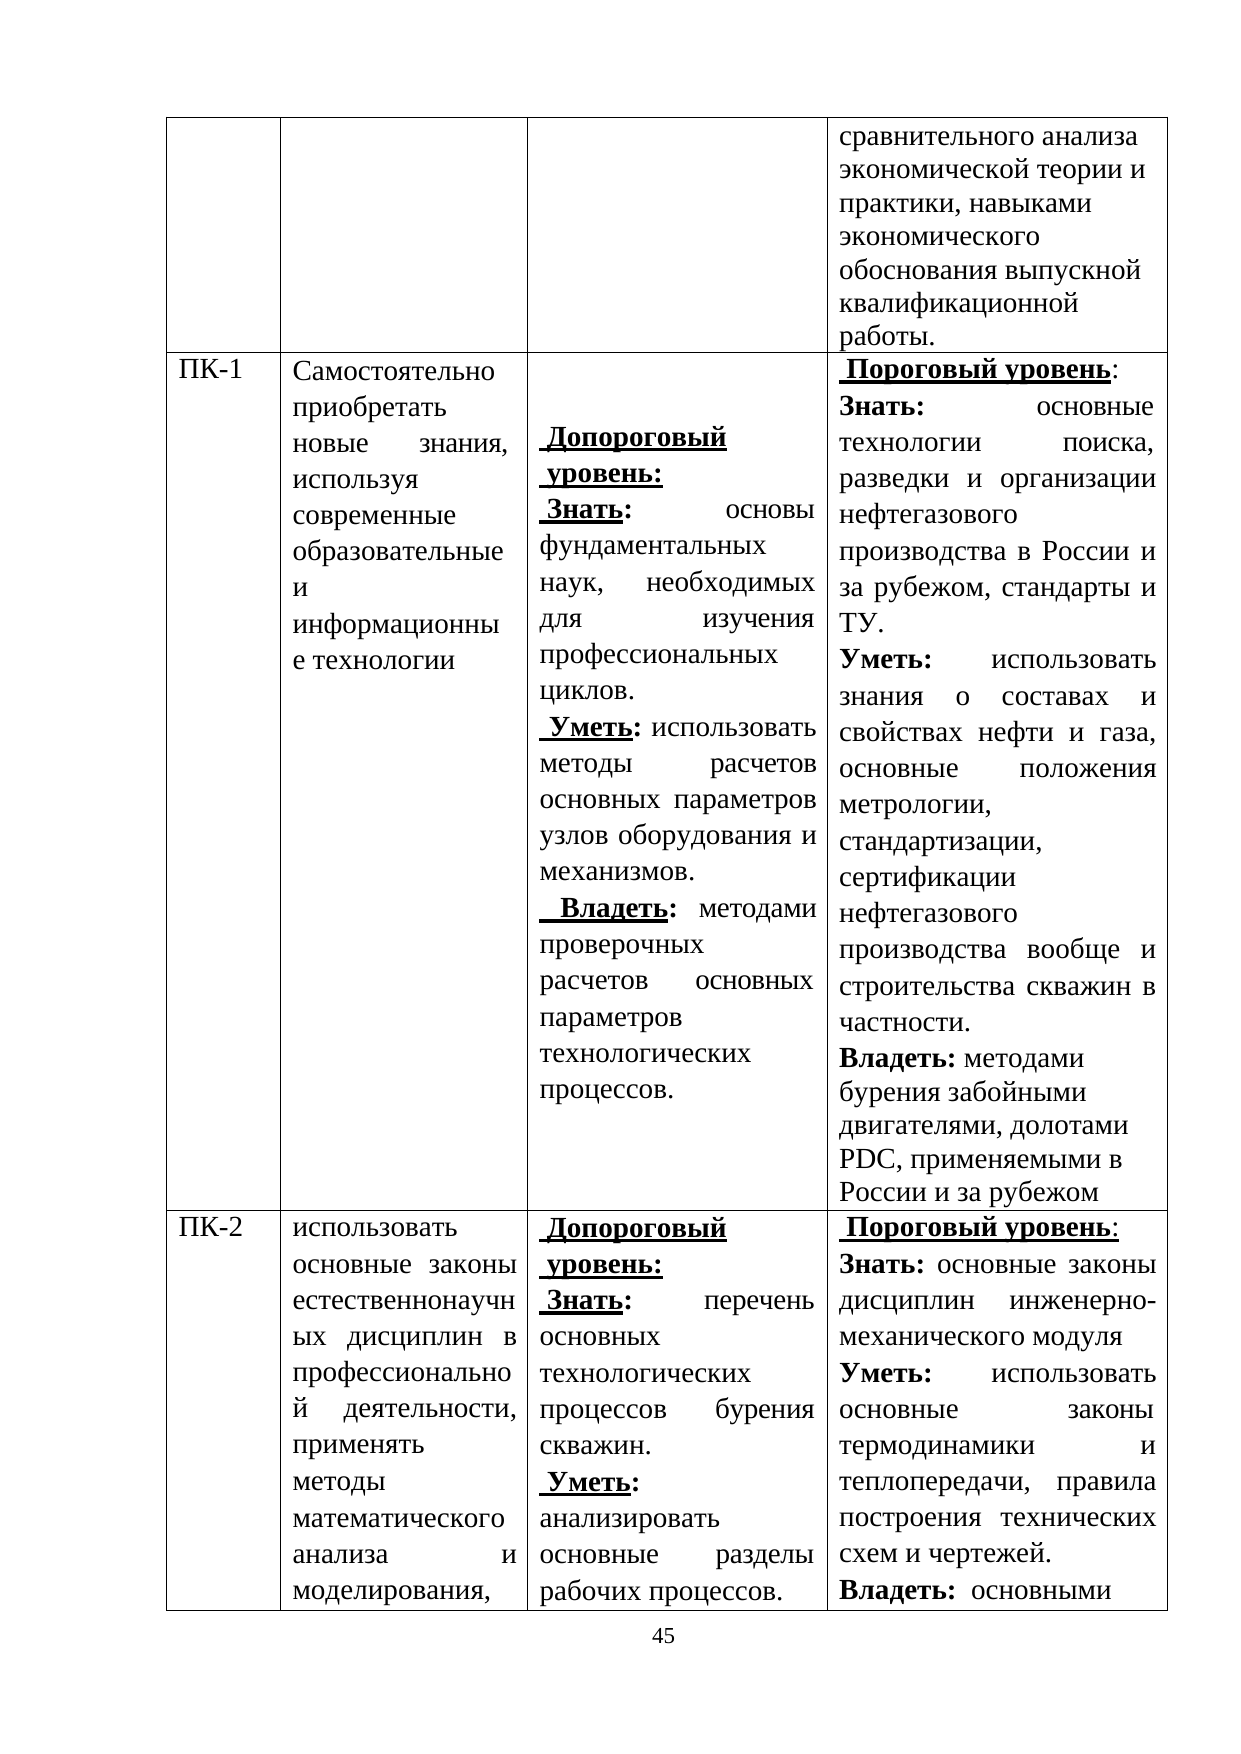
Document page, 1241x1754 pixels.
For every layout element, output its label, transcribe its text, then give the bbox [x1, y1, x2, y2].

table_cell Пороговый уровень: Знать: основные технологии поиска, разведки и организации нефтегазового производства в России и за рубежом, стандарты и ТУ. Уметь: использовать знания о составах и свойствах нефти и газа, основные положения метрологии, стандартизации, сертификации нефтегазового производства вообще и строительства скважин в частности. Владеть: методами бурения забойными двигателями, долотами РDC, применяемыми в России и за рубежом [828, 353, 1167, 1210]
table_cell Допороговый уровень: Знать: перечень основных технологических процессов бурения скважин. Уметь: анализировать основные разделы рабочих процессов. [528, 1211, 827, 1609]
table_cell Самостоятельно приобретать новые знания, используя современные образовательные и информационны е технологии [281, 353, 527, 1210]
table_cell использовать основные законы естественнонаучн ых дисциплин в профессионально й деятельности, применять методы математического анализа и моделирования, [281, 1211, 527, 1609]
table_header сравнительного анализа экономической теории и практики, навыками экономического обоснования выпускной квалификационной работы. [828, 118, 1167, 352]
table_header [528, 118, 827, 352]
table_header [281, 118, 527, 352]
table_cell ПК-2 [167, 1211, 280, 1609]
table_cell Допороговый уровень: Знать: основы фундаментальных наук, необходимых для изучения профессиональных циклов. Уметь: использовать методы расчетов основных параметров узлов оборудования и механизмов. Владеть: методами проверочных расчетов основных параметров технологических процессов. [528, 353, 827, 1210]
table_cell Пороговый уровень: Знать: основные законы дисциплин инженерно- механического модуля Уметь: использовать основные законы термодинамики и теплопередачи, правила построения технических схем и чертежей. Владеть: основными [828, 1211, 1167, 1609]
table_cell ПК-1 [167, 353, 280, 1210]
table_header [167, 118, 280, 352]
